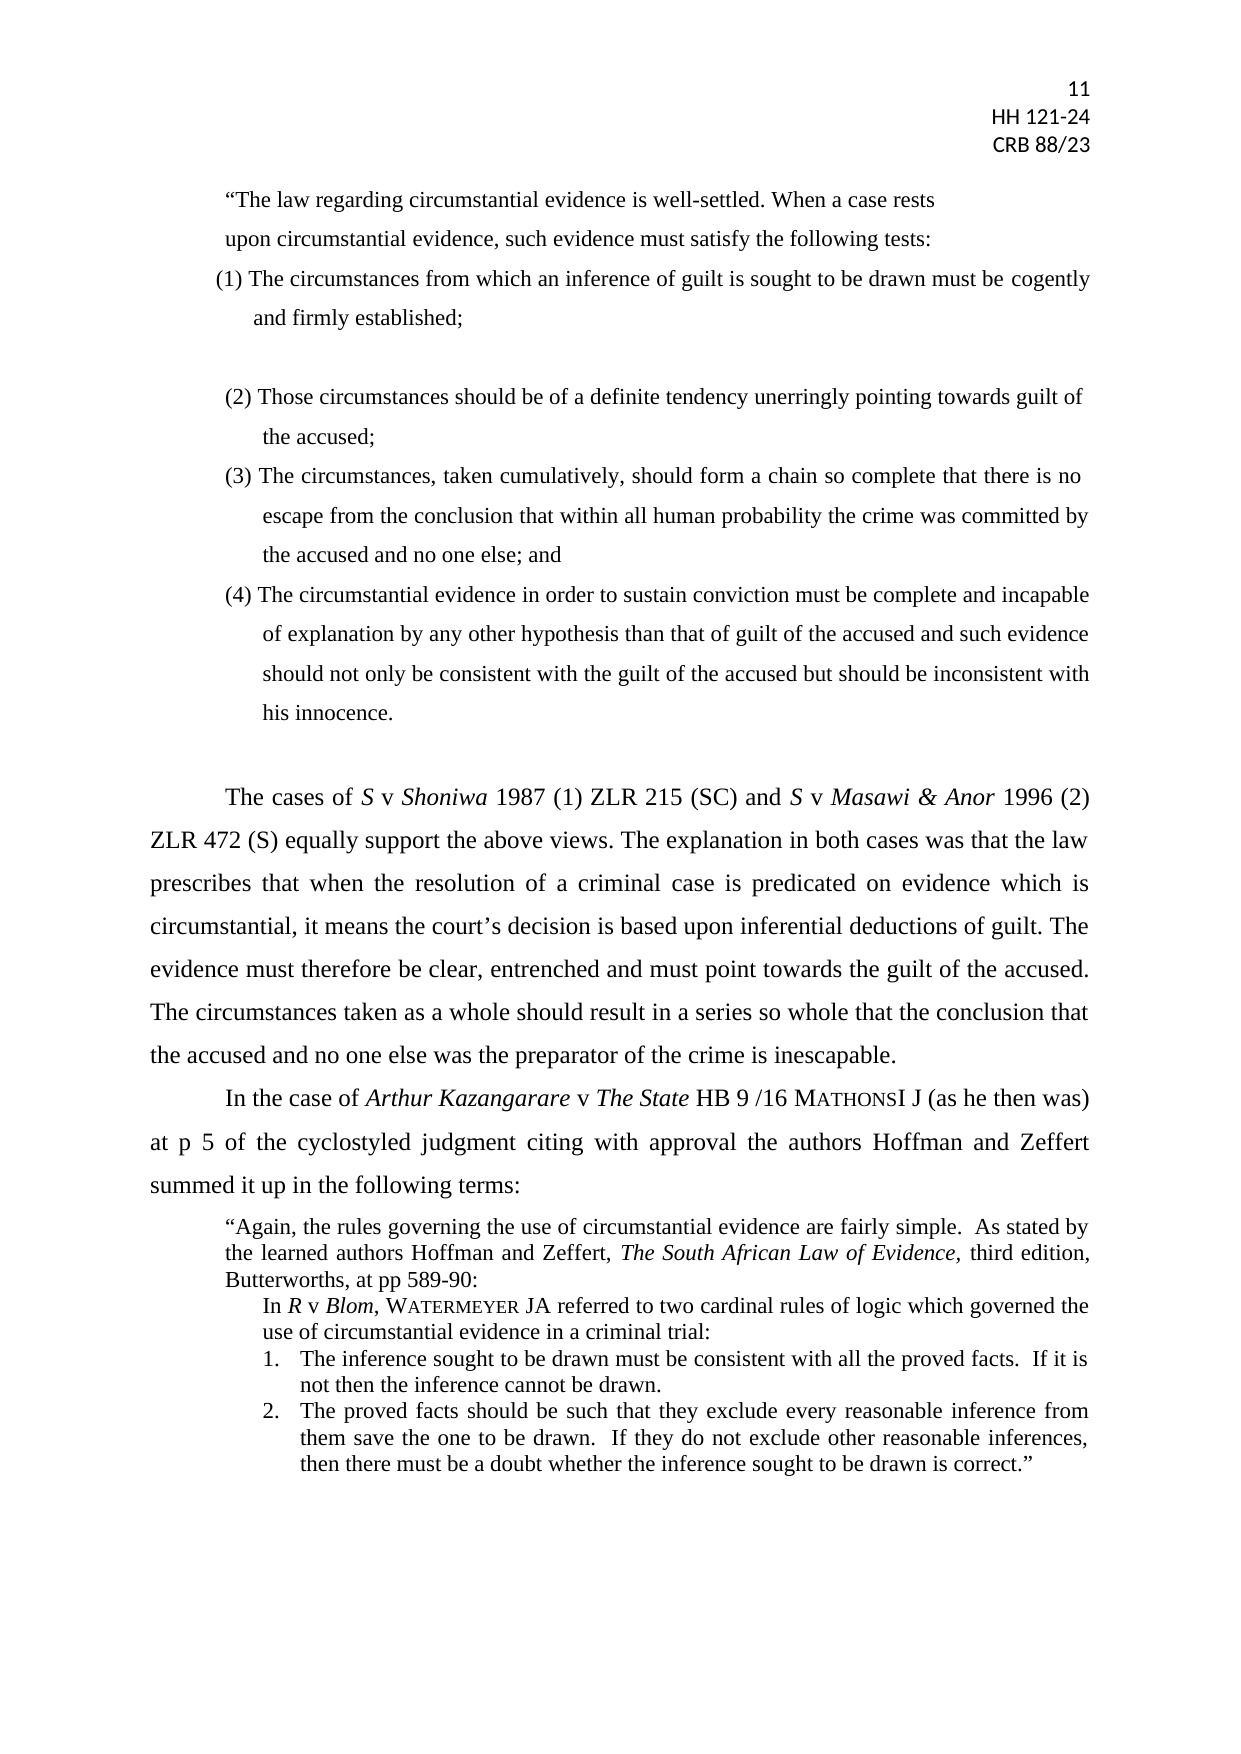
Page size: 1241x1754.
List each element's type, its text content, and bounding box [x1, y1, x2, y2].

list The proved facts should be such that they exclude every reasonable inference from them save the one to be drawn. If they do not exclude other reasonable inferences, then there must be a doubt whether the inference sought to be drawn is correct.” [262, 1397, 1090, 1476]
text (1) The circumstances from which an inference of guilt is sought to be drawn must be cogently and firmly established; [197, 265, 1090, 331]
text (3) The circumstances, taken cumulatively, should form a chain so complete that there is no escape from the conclusion that within all human probability the crime was committed by the accused and no one else; and [197, 462, 1090, 567]
text (2) Those circumstances should be of a definite tendency unerringly pointing towards guilt of the accused; [197, 383, 1090, 449]
list The inference sought to be drawn must be consistent with all the proved facts. If it is not then the inference cannot be drawn. [262, 1345, 1090, 1397]
text In R v Blom, Watermeyer JA referred to two cardinal rules of logic which governed the use of circumstantial evidence in a criminal trial: [262, 1292, 1090, 1345]
text In the case of Arthur Kazangarare v The State HB 9 /16 MathonsI J (as he then was) at p 5 of the cyclostyled judgment citing with approval the authors Hoffman and Zeffert summed it up in the following terms: [150, 1083, 1090, 1198]
text The cases of S v Shoniwa 1987 (1) ZLR 215 (SC) and S v Masawi & Anor 1996 (2) ZLR 472 (S) equally support the above views. The explanation in both cases was that the law prescribes that when the resolution of a criminal case is predicated on evidence which is circumstantial, it means the court’s decision is based upon inferential deductions of guilt. The evidence must therefore be clear, entrenched and must point towards the guilt of the accused. The circumstances taken as a whole should result in a series so whole that the conclusion that the accused and no one else was the preparator of the crime is inescapable. [150, 782, 1090, 1069]
text (4) The circumstantial evidence in order to sustain conviction must be complete and incapable of explanation by any other hypothesis than that of guilt of the accused and such evidence should not only be consistent with the guilt of the accused but should be inconsistent with his innocence. [197, 581, 1090, 725]
text “The law regarding circumstantial evidence is well-settled. When a case rests upon circumstantial evidence, such evidence must satisfy the following tests: [225, 186, 1090, 252]
text “Again, the rules governing the use of circumstantial evidence are fairly simple. As stated by the learned authors Hoffman and Zeffert, The South African Law of Evidence, third edition, Butterworths, at pp 589-90: [225, 1213, 1090, 1292]
